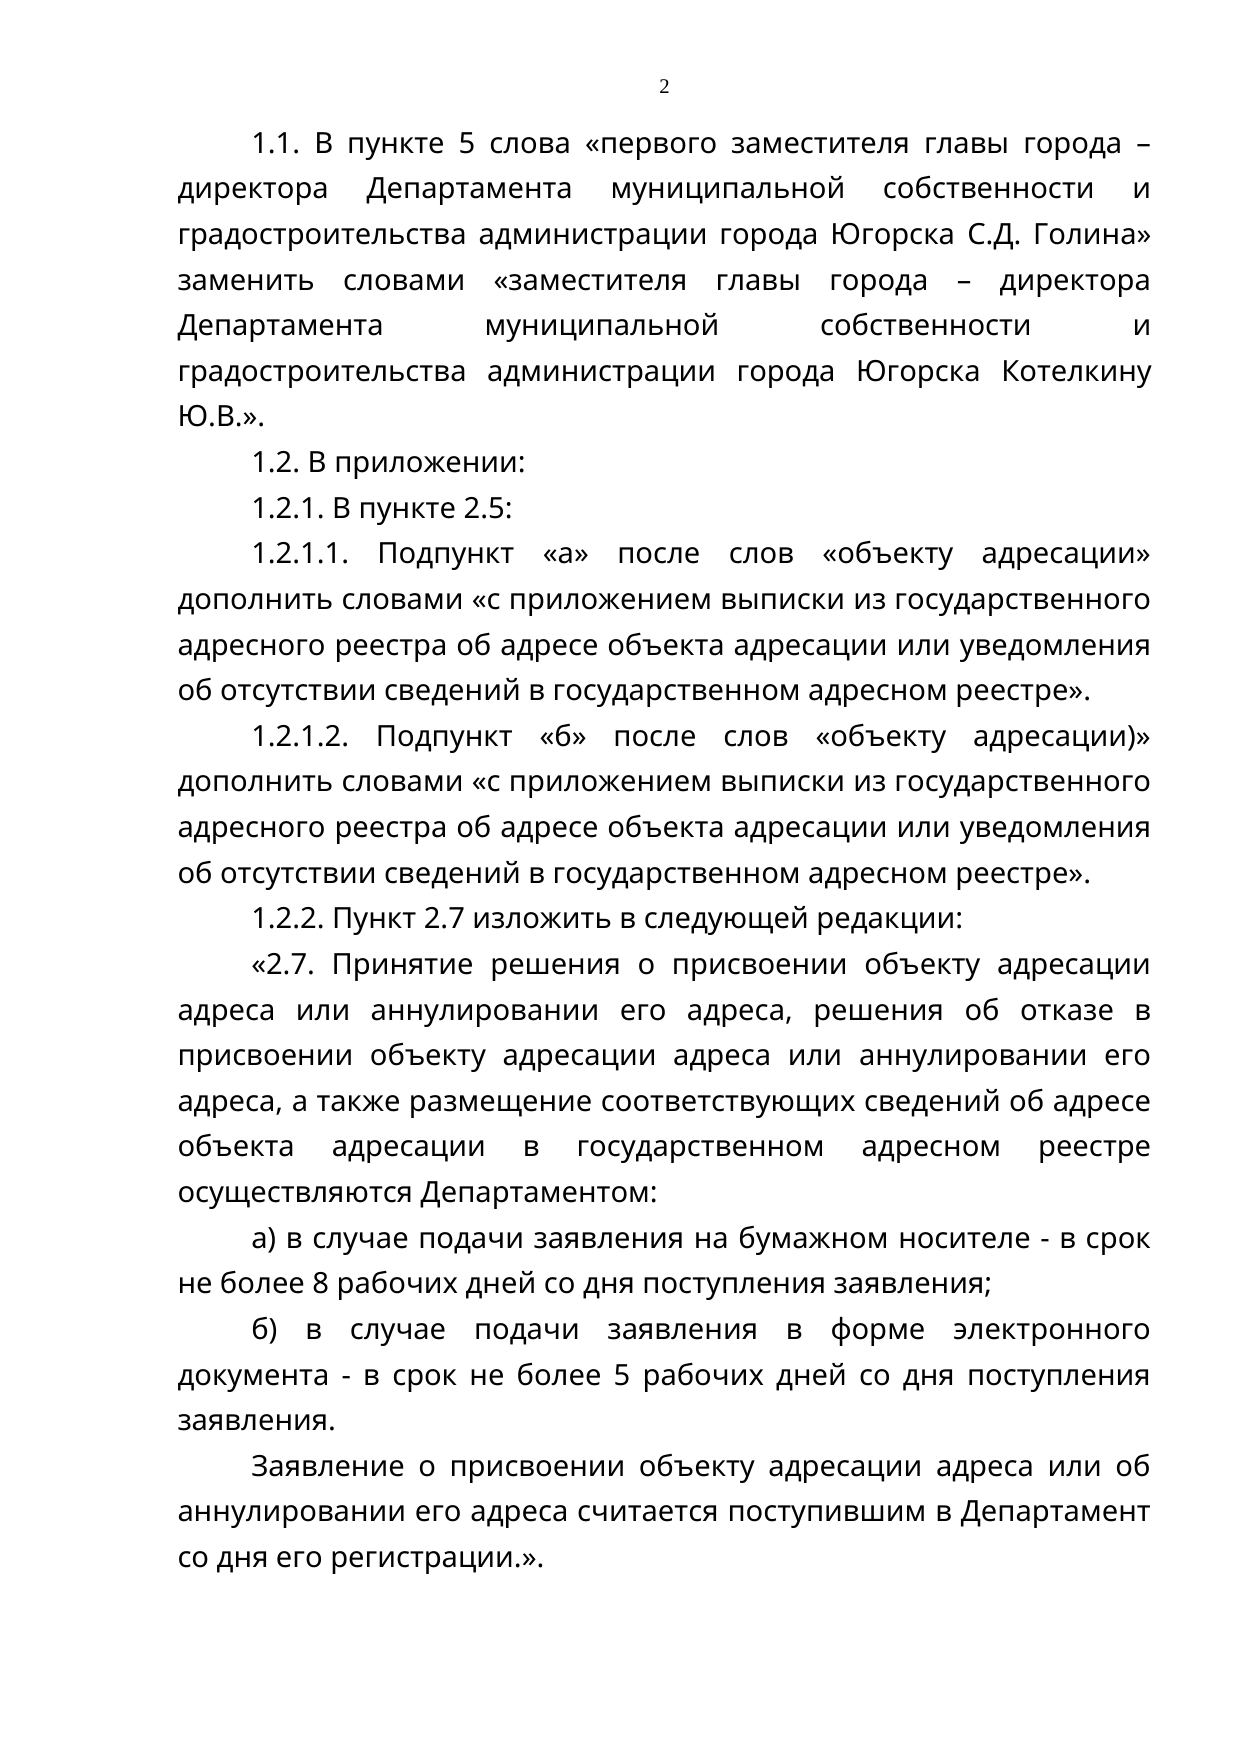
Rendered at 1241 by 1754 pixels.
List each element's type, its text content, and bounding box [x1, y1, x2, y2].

text 1.2.2. Пункт 2.7 изложить в следующей редакции: [177, 898, 1152, 937]
text «2.7. Принятие решения о присвоении объекту адресации адреса или аннулировании его адреса, решения об отказе в присвоении объекту адресации адреса или аннулировании его адреса, а также размещение соответствующих сведений об адресе объекта адресации в государственном адресном реестре осуществляются Департаментом: [177, 943, 1152, 1211]
text б) в случае подачи заявления в форме электронного документа - в срок не более 5 рабочих дней со дня поступления заявления. [177, 1308, 1152, 1439]
text 1.2.1.1. Подпункт «а» после слов «объекту адресации» дополнить словами «с приложением выписки из государственного адресного реестра об адресе объекта адресации или уведомления об отсутствии сведений в государственном адресном реестре». [177, 533, 1152, 709]
text 1.2.1.2. Подпункт «б» после слов «объекту адресации)» дополнить словами «с приложением выписки из государственного адресного реестра об адресе объекта адресации или уведомления об отсутствии сведений в государственном адресном реестре». [177, 715, 1152, 892]
text а) в случае подачи заявления на бумажном носителе - в срок не более 8 рабочих дней со дня поступления заявления; [177, 1217, 1152, 1302]
text Заявление о присвоении объекту адресации адреса или об аннулировании его адреса считается поступившим в Департамент со дня его регистрации.». [177, 1445, 1152, 1576]
text 1.2. В приложении: [177, 441, 1152, 481]
text 1.2.1. В пункте 2.5: [177, 487, 1152, 527]
text 1.1. В пункте 5 слова «первого заместителя главы города – директора Департамента муниципальной собственности и градостроительства администрации города Югорска С.Д. Голина» заменить словами «заместителя главы города – директора Департамента муниципальной собственности и градостроительства администрации города Югорска Котелкину Ю.В.». [177, 122, 1152, 435]
